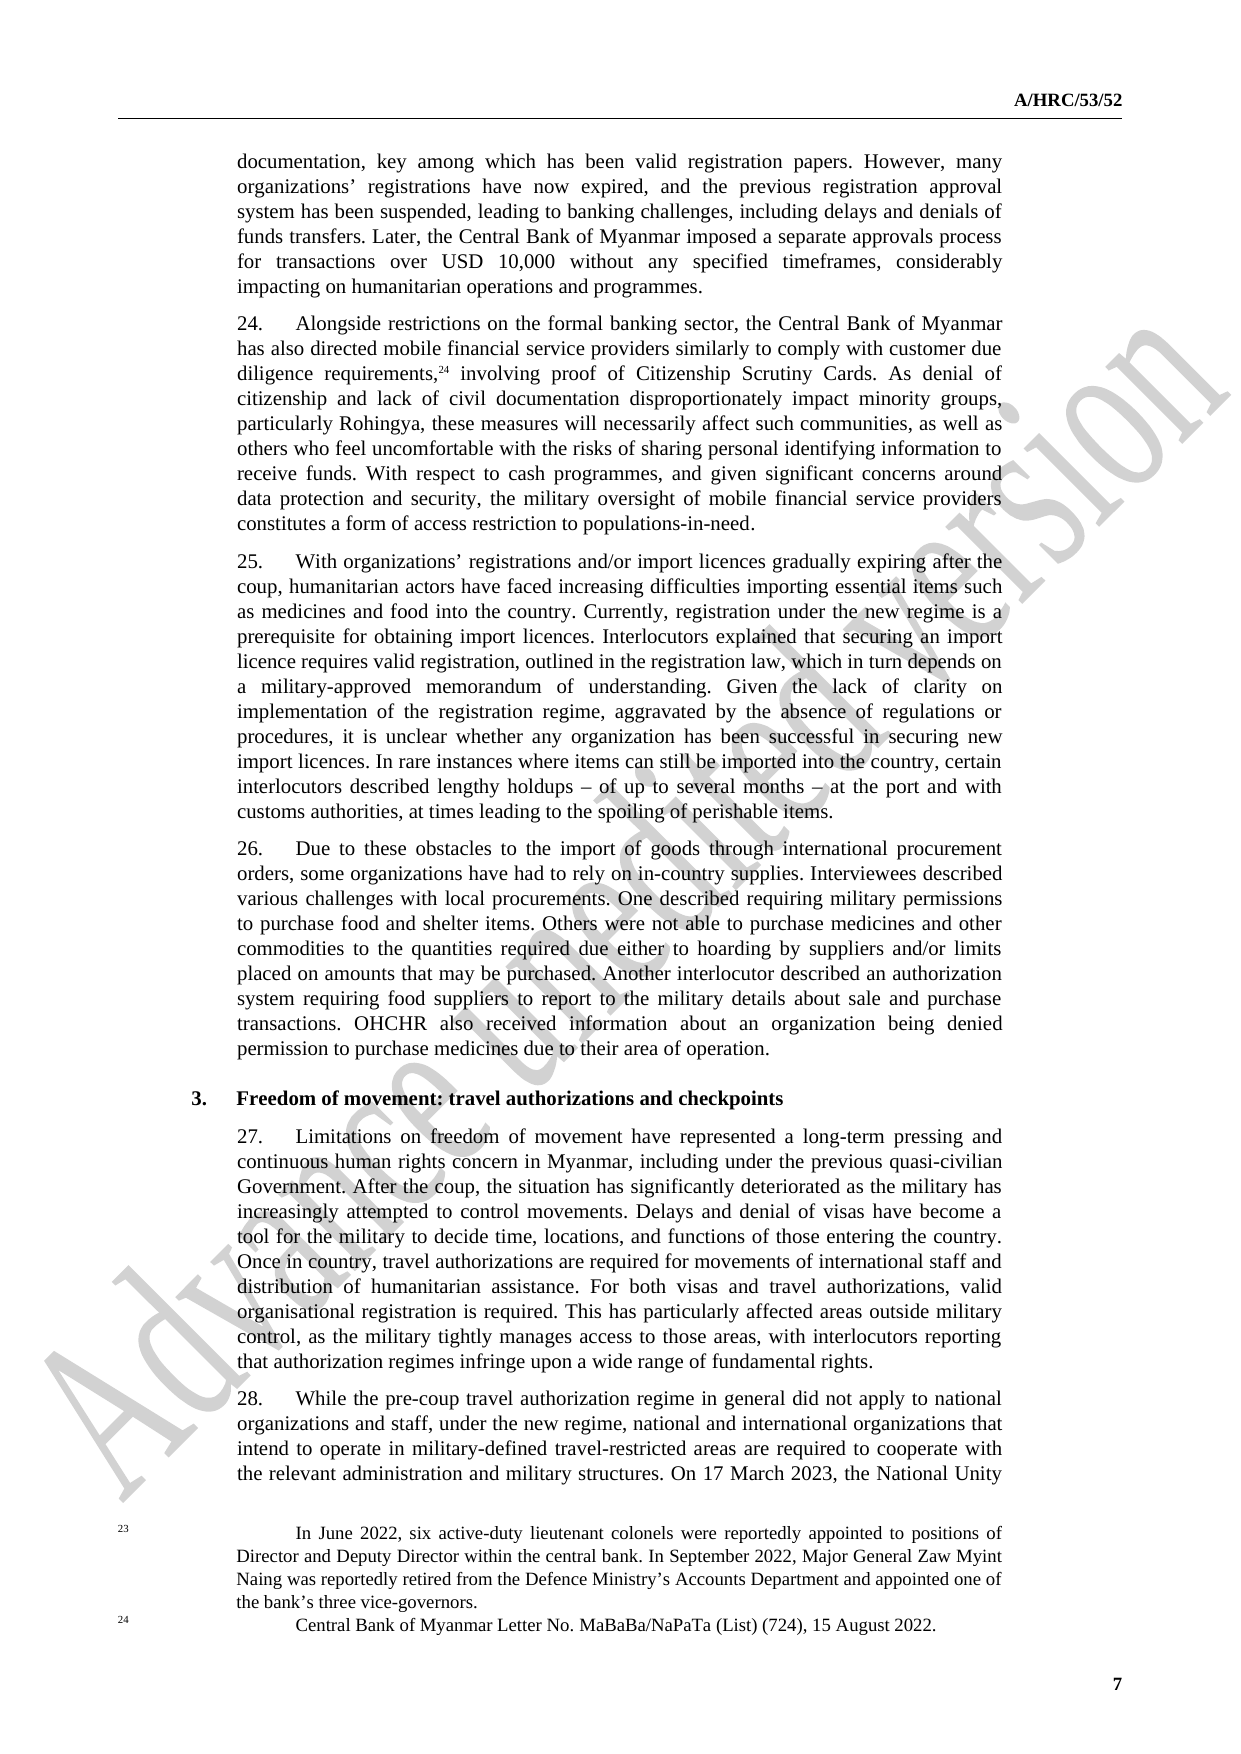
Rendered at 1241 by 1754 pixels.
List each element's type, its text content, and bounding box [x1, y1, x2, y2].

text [237, 148, 1003, 298]
text 26. Due to these obstacles to the import of goods through international procurement orders, some organizations have had to rely on in-country supplies. Interviewees described various challenges with local procurements. One described requiring military permissions to purchase food and shelter items. Others were not able to purchase medicines and other commodities to the quantities required due either to hoarding by suppliers and/or limits placed on amounts that may be purchased. Another interlocutor described an authorization system requiring food suppliers to report to the military details about sale and purchase transactions. OHCHR also received information about an organization being denied permission to purchase medicines due to their area of operation. [237, 835, 1003, 1060]
text 3. Freedom of movement: travel authorizations and checkpoints [118, 1085, 1004, 1110]
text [237, 1385, 1003, 1485]
text 24. Alongside restrictions on the formal banking sector, the Central Bank of Myanmar has also directed mobile financial service providers similarly to comply with customer due diligence requirements, involving proof of Citizenship Scrutiny Cards. As denial of citizenship and lack of civil documentation disproportionately impact minority groups, particularly Rohingya, these measures will necessarily affect such communities, as well as others who feel uncomfortable with the risks of sharing personal identifying information to receive funds. With respect to cash programmes, and given significant concerns around data protection and security, the military oversight of mobile financial service providers constitutes a form of access restriction to populations-in-need. [237, 310, 1003, 535]
text 25. With organizations’ registrations and/or import licences gradually expiring after the coup, humanitarian actors have faced increasing difficulties importing essential items such as medicines and food into the country. Currently, registration under the new regime is a prerequisite for obtaining import licences. Interlocutors explained that securing an import licence requires valid registration, outlined in the registration law, which in turn depends on a military-approved memorandum of understanding. Given the lack of clarity on implementation of the registration regime, aggravated by the absence of regulations or procedures, it is unclear whether any organization has been successful in securing new import licences. In rare instances where items can still be imported into the country, certain interlocutors described lengthy holdups – of up to several months – at the port and with customs authorities, at times leading to the spoiling of perishable items. [237, 548, 1003, 823]
text 27. Limitations on freedom of movement have represented a long-term pressing and continuous human rights concern in Myanmar, including under the previous quasi-civilian Government. After the coup, the situation has significantly deteriorated as the military has increasingly attempted to control movements. Delays and denial of visas have become a tool for the military to decide time, locations, and functions of those entering the country. Once in country, travel authorizations are required for movements of international staff and distribution of humanitarian assistance. For both visas and travel authorizations, valid organisational registration is required. This has particularly affected areas outside military control, as the military tightly manages access to those areas, with interlocutors reporting that authorization regimes infringe upon a wide range of fundamental rights. [237, 1123, 1003, 1373]
